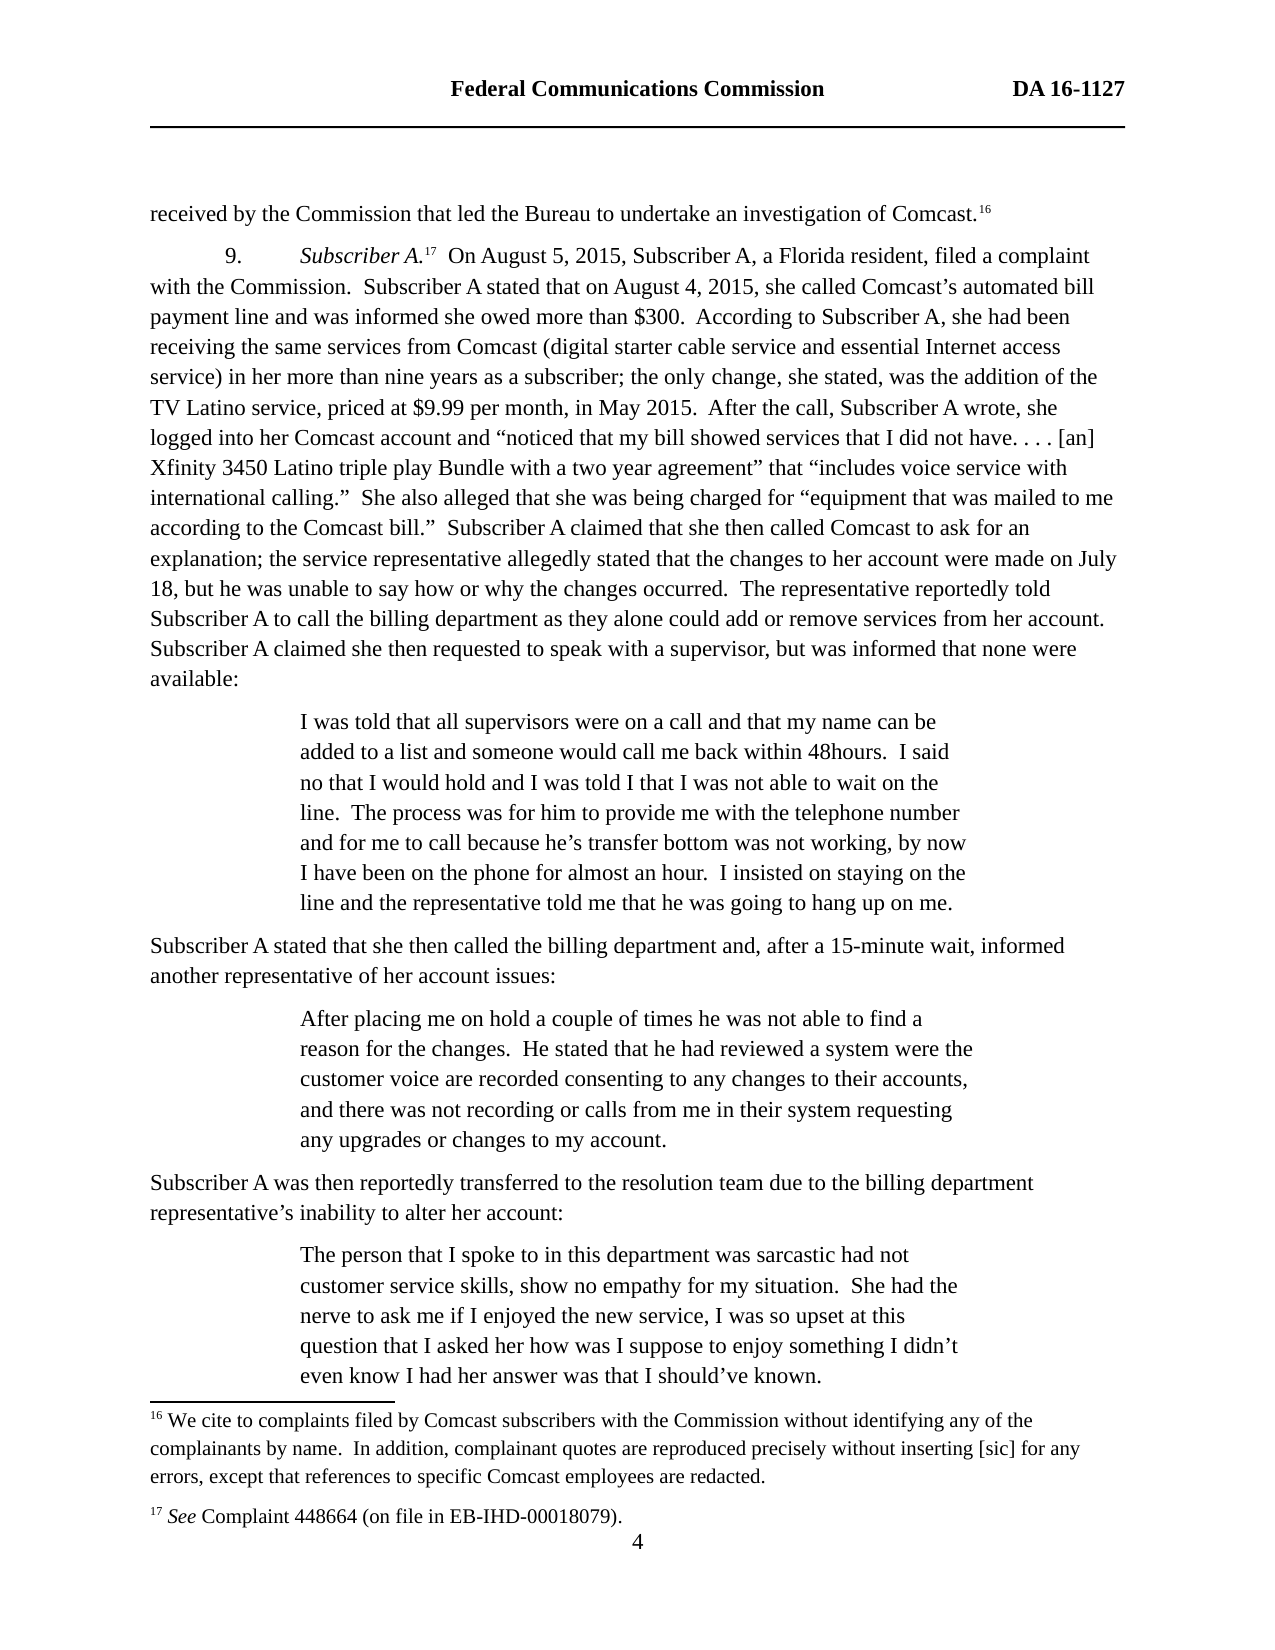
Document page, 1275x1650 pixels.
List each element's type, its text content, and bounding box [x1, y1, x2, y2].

list Subscriber A was then reportedly transferred to the resolution team due to the billing department representative’s inability to alter her account: [150, 1168, 1125, 1225]
list Subscriber A. On August 5, 2015, Subscriber A, a Florida resident, filed a complaint with the Commission. Subscriber A stated that on August 4, 2015, she called Comcast’s automated bill payment line and was informed she owed more than $300. According to Subscriber A, she had been receiving the same services from Comcast (digital starter cable service and essential Internet access service) in her more than nine years as a subscriber; the only change, she stated, was the addition of the TV Latino service, priced at $9.99 per month, in May 2015. After the call, Subscriber A wrote, she logged into her Comcast account and “noticed that my bill showed services that I did not have. . . . [an] Xfinity 3450 Latino triple play Bundle with a two year agreement” that “includes voice service with international calling.” She also alleged that she was being charged for “equipment that was mailed to me according to the Comcast bill.” Subscriber A claimed that she then called Comcast to ask for an explanation; the service representative allegedly stated that the changes to her account were made on July 18, but he was unable to say how or why the changes occurred. The representative reportedly told Subscriber A to call the billing department as they alone could add or remove services from her account. Subscriber A claimed she then requested to speak with a supervisor, but was informed that none were available: [150, 242, 1125, 692]
list The person that I spoke to in this department was sarcastic had not customer service skills, show no empathy for my situation. She had the nerve to ask me if I enjoyed the new service, I was so upset at this question that I asked her how was I suppose to enjoy something I didn’t even know I had her answer was that I should’ve known. [300, 1241, 975, 1389]
list Subscriber A stated that she then called the billing department and, after a 15-minute wait, informed another representative of her account issues: [150, 932, 1125, 989]
list I was told that all supervisors were on a call and that my name can be added to a list and someone would call me back within 48hours. I said no that I would hold and I was told I that I was not able to wait on the line. The process was for him to provide me with the telephone number and for me to call because he’s transfer bottom was not working, by now I have been on the phone for almost an hour. I insisted on staying on the line and the representative told me that he was going to hang up on me. [300, 708, 975, 916]
list After placing me on hold a couple of times he was not able to find a reason for the changes. He stated that he had reviewed a system were the customer voice are recorded consenting to any changes to their accounts, and there was not recording or calls from me in their system requesting any upgrades or changes to my account. [300, 1005, 975, 1152]
